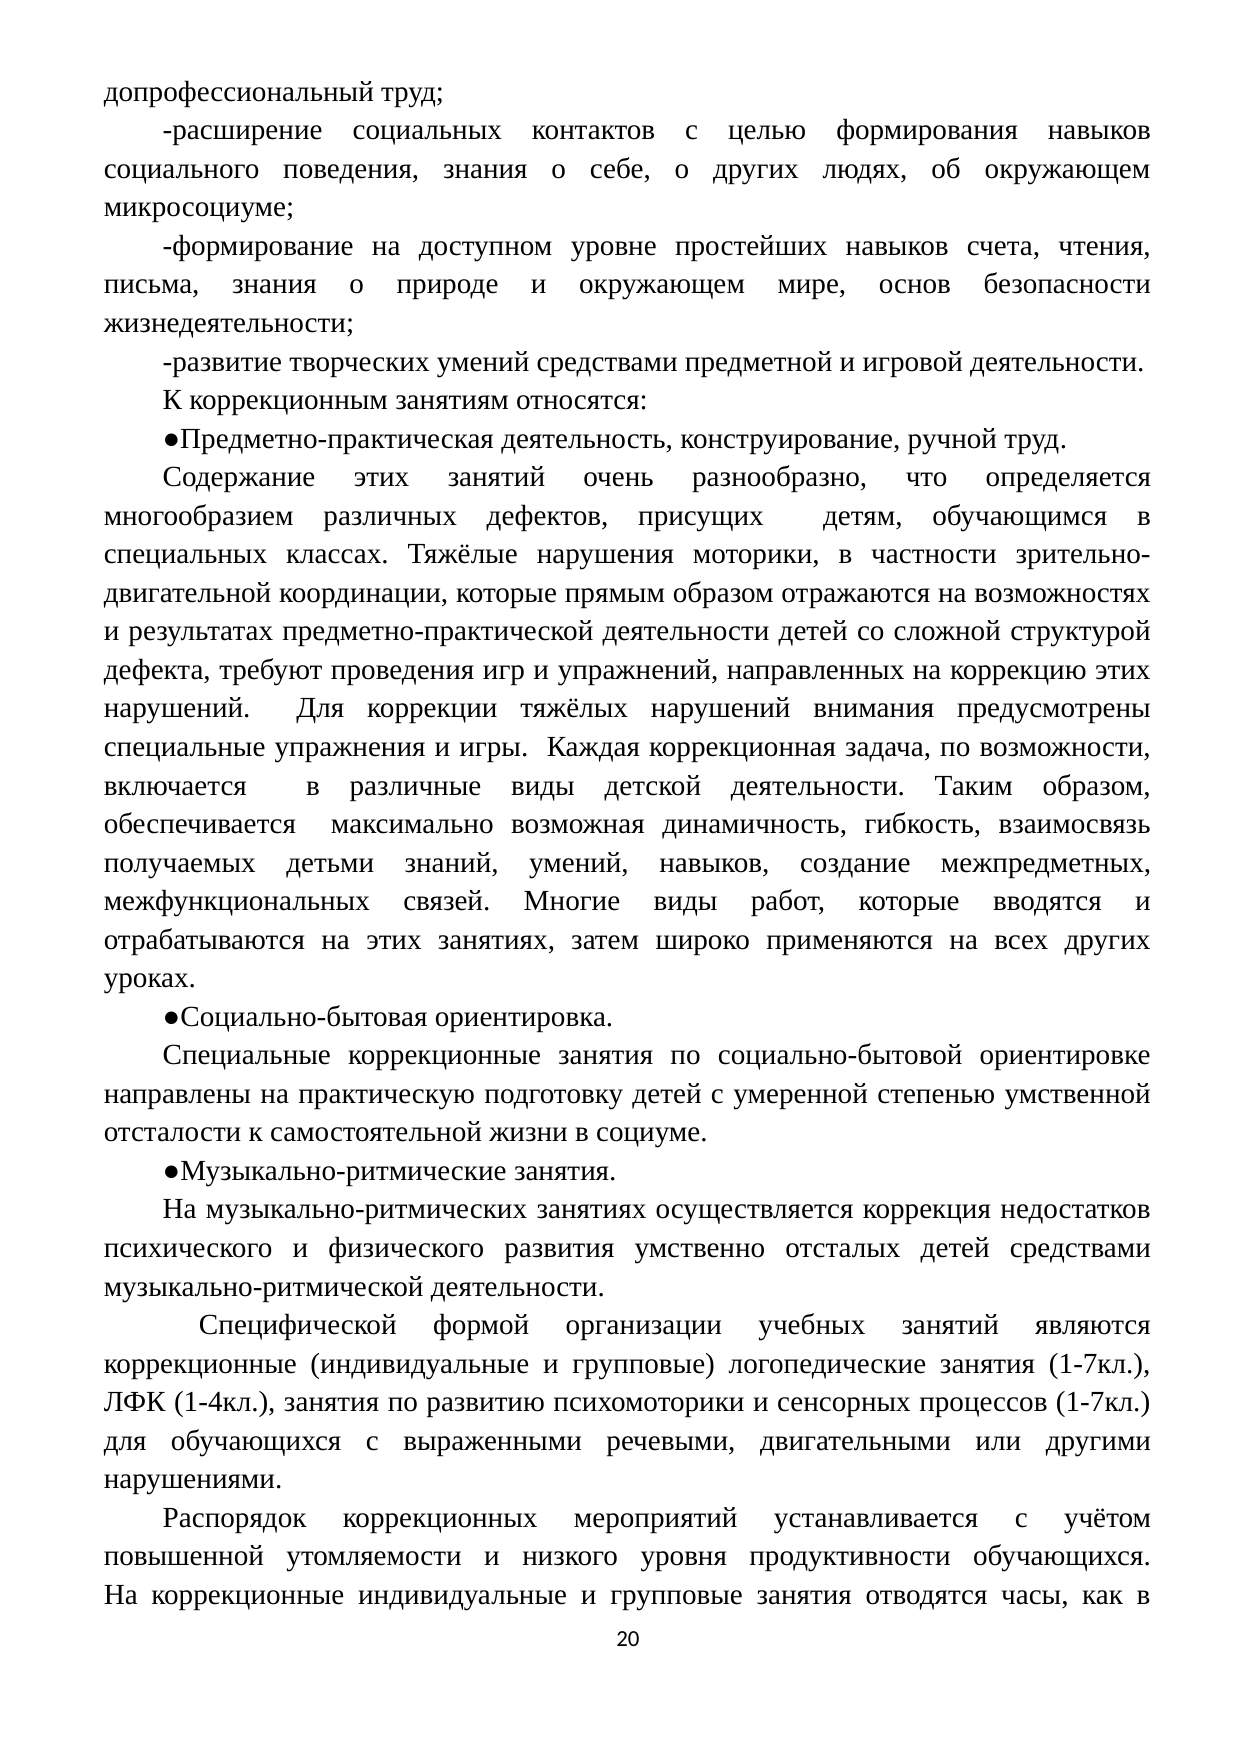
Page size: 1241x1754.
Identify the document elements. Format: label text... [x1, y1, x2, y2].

text Содержание этих занятий очень разнообразно, что определяется многообразием различных дефектов, присущих детям, обучающимся в специальных классах. Тяжёлые нарушения моторики, в частности зрительно-двигательной координации, которые прямым образом отражаются на возможностях и результатах предметно-практической деятельности детей со сложной структурой дефекта, требуют проведения игр и упражнений, направленных на коррекцию этих нарушений. Для коррекции тяжёлых нарушений внимания предусмотрены специальные упражнения и игры. Каждая коррекционная задача, по возможности, включается в различные виды детской деятельности. Таким образом, обеспечивается максимально возможная динамичность, гибкость, взаимосвязь получаемых детьми знаний, умений, навыков, создание межпредметных, межфункциональных связей. Многие виды работ, которые вводятся и отрабатываются на этих занятиях, затем широко применяются на всех других уроках. [103, 459, 1152, 994]
text На музыкально-ритмических занятиях осуществляется коррекция недостатков психического и физического развития умственно отсталых детей средствами музыкально-ритмической деятельности. [103, 1192, 1152, 1302]
text -развитие творческих умений средствами предметной и игровой деятельности. [103, 344, 1152, 377]
text К коррекционным занятиям относятся: [103, 382, 1152, 416]
text -формирование на доступном уровне простейших навыков счета, чтения, письма, знания о природе и окружающем мире, основ безопасности жизнедеятельности; [103, 228, 1152, 339]
text ●Социально-бытовая ориентировка. [103, 999, 1152, 1032]
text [103, 1500, 1152, 1611]
text Специфической формой организации учебных занятий являются коррекционные (индивидуальные и групповые) логопедические занятия (1-7кл.), ЛФК (1-4кл.), занятия по развитию психомоторики и сенсорных процессов (1-7кл.) для обучающихся с выраженными речевыми, двигательными или другими нарушениями. [103, 1307, 1152, 1495]
text ●Музыкально-ритмические занятия. [103, 1153, 1152, 1187]
text ●Предметно-практическая деятельность, конструирование, ручной труд. [103, 421, 1152, 454]
text -расширение социальных контактов с целью формирования навыков социального поведения, знания о себе, о других людях, об окружающем микросоциуме; [103, 112, 1152, 223]
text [103, 74, 1152, 107]
text Специальные коррекционные занятия по социально-бытовой ориентировке направлены на практическую подготовку детей с умеренной степенью умственной отсталости к самостоятельной жизни в социуме. [103, 1037, 1152, 1148]
